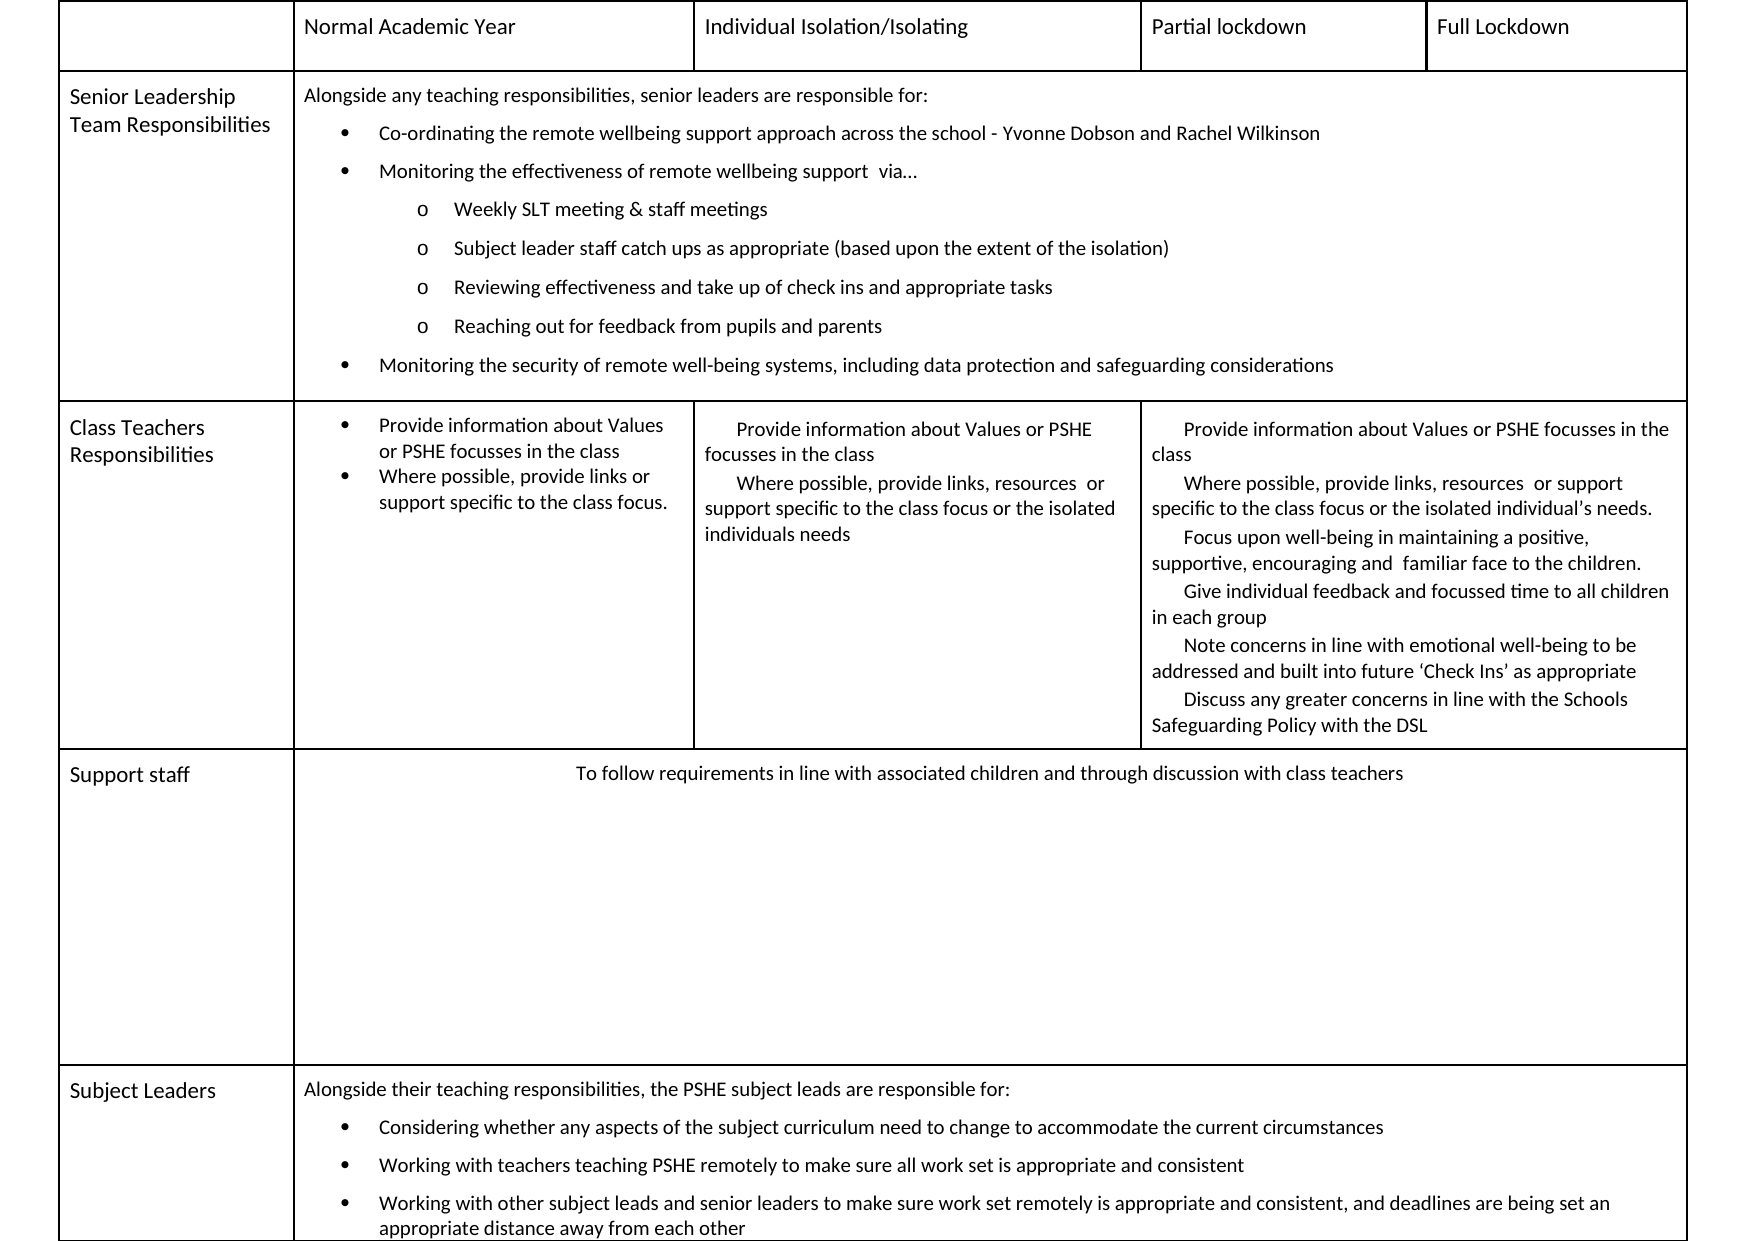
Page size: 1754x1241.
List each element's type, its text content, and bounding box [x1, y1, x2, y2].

table_header Normal Academic Year [295, 2, 693, 70]
table_cell  Provide information about Values or PSHE focusses in the class  Where possible, provide links, resources or support specific to the class focus or the isolated individuals needs [695, 402, 1140, 748]
table_cell Alongside their teaching responsibilities, the PSHE subject leads are responsible for: Considering whether any aspects of the subject curriculum need to change to accommodate the current circumstances Working with teachers teaching PSHE remotely to make sure all work set is appropriate and consistent Working with other subject leads and senior leaders to make sure work set remotely is appropriate and consistent, and deadlines are being set an appropriate distance away from each other Monitoring the remote tasks set by teachers – through cohort catch ups sharing examples of tasks set and completed and discussing issues and concerns to improve provision where possible. Alerting teachers to resources they can use to teach and support PSHE & emotional well being remotely [295, 1066, 1686, 1240]
table_header Full Lockdown [1428, 2, 1686, 70]
table_header [60, 2, 293, 70]
table_cell Provide information about Values or PSHE focusses in the class Where possible, provide links or support specific to the class focus. [295, 402, 693, 748]
table_cell Alongside any teaching responsibilities, senior leaders are responsible for: Co-ordinating the remote wellbeing support approach across the school - Yvonne Dobson and Rachel Wilkinson Monitoring the effectiveness of remote wellbeing support via… Weekly SLT meeting & staff meetings Subject leader staff catch ups as appropriate (based upon the extent of the isolation) Reviewing effectiveness and take up of check ins and appropriate tasks Reaching out for feedback from pupils and parents Monitoring the security of remote well-being systems, including data protection and safeguarding considerations [295, 72, 1686, 400]
table_header Individual Isolation/Isolating [695, 2, 1140, 70]
table_cell To follow requirements in line with associated children and through discussion with class teachers [295, 750, 1686, 1064]
table_cell Senior Leadership Team Responsibilities [60, 72, 293, 400]
table_header Partial lockdown [1142, 2, 1425, 70]
table_cell Subject Leaders [60, 1066, 293, 1240]
table_cell  Provide information about Values or PSHE focusses in the class  Where possible, provide links, resources or support specific to the class focus or the isolated individual’s needs.  Focus upon well-being in maintaining a positive, supportive, encouraging and familiar face to the children.  Give individual feedback and focussed time to all children in each group  Note concerns in line with emotional well-being to be addressed and built into future ‘Check Ins’ as appropriate  Discuss any greater concerns in line with the Schools Safeguarding Policy with the DSL [1142, 402, 1686, 748]
table_cell Class Teachers Responsibilities [60, 402, 293, 748]
table_cell Support staff [60, 750, 293, 1064]
